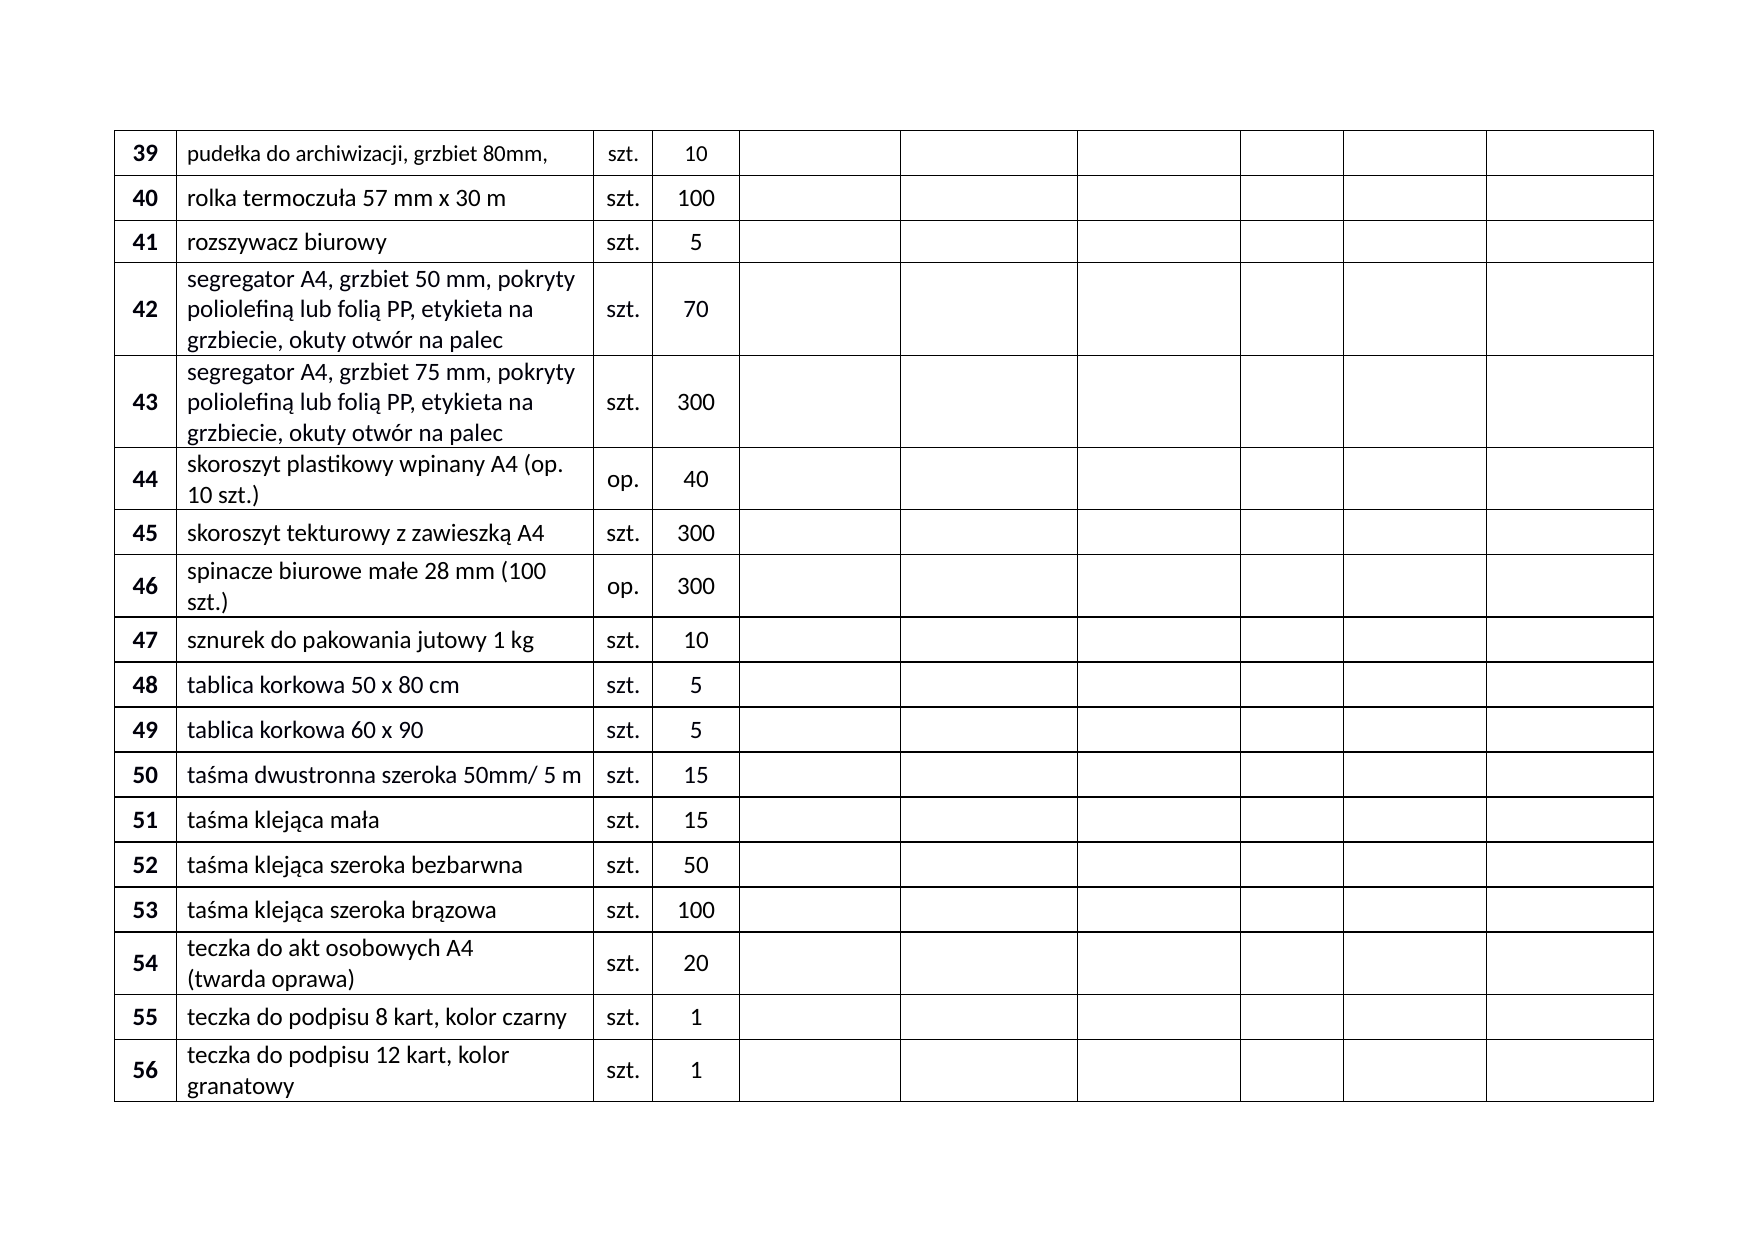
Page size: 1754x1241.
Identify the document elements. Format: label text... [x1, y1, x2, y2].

table_cell 5 [653, 663, 739, 706]
table_cell [901, 510, 1077, 554]
table_cell [740, 510, 900, 554]
table_cell szt. [594, 995, 652, 1038]
table_cell [1078, 1040, 1240, 1101]
table_cell [1487, 888, 1653, 931]
table_cell op. [594, 448, 652, 509]
table_cell 100 [653, 176, 739, 220]
table_cell szt. [594, 933, 652, 993]
table_cell [1078, 995, 1240, 1038]
table_cell [740, 221, 900, 262]
table_cell [1487, 843, 1653, 886]
table_cell 46 [115, 555, 176, 616]
table_cell [740, 356, 900, 447]
table_cell [1344, 618, 1486, 661]
table_cell 43 [115, 356, 176, 447]
table_cell [740, 995, 900, 1038]
table_cell szt. [594, 753, 652, 796]
table_cell szt. [594, 131, 652, 175]
table_cell [901, 933, 1077, 993]
table_cell taśma klejąca mała [177, 798, 593, 841]
table_cell [740, 663, 900, 706]
table_cell 70 [653, 263, 739, 354]
table_cell [901, 356, 1077, 447]
table_cell [1078, 448, 1240, 509]
table_cell [901, 176, 1077, 220]
table_cell teczka do akt osobowych A4 (twarda oprawa) [177, 933, 593, 993]
table_cell [1241, 176, 1343, 220]
table_cell [1487, 221, 1653, 262]
table_cell 1 [653, 1040, 739, 1101]
table_cell [1344, 1040, 1486, 1101]
table_cell [740, 131, 900, 175]
table_cell [1078, 555, 1240, 616]
table_cell [1487, 510, 1653, 554]
table_cell [740, 888, 900, 931]
table_cell 39 [115, 131, 176, 175]
table_cell [1487, 555, 1653, 616]
table_cell [1344, 510, 1486, 554]
table_cell [1344, 448, 1486, 509]
table_cell 10 [653, 618, 739, 661]
table_cell 5 [653, 708, 739, 751]
table_cell teczka do podpisu 12 kart, kolor granatowy [177, 1040, 593, 1101]
table_cell [1344, 131, 1486, 175]
table_cell 52 [115, 843, 176, 886]
table_cell [1241, 510, 1343, 554]
table_cell [1344, 753, 1486, 796]
table_cell [740, 1040, 900, 1101]
table_cell [1241, 708, 1343, 751]
table_cell szt. [594, 510, 652, 554]
table_cell [1078, 618, 1240, 661]
table_cell [1078, 176, 1240, 220]
table_cell 54 [115, 933, 176, 993]
table_cell [901, 618, 1077, 661]
table_cell rozszywacz biurowy [177, 221, 593, 262]
table_cell [740, 843, 900, 886]
table_cell [901, 263, 1077, 354]
table_cell pudełka do archiwizacji, grzbiet 80mm, [177, 131, 593, 175]
table_cell [1241, 221, 1343, 262]
table_cell 56 [115, 1040, 176, 1101]
table_cell 20 [653, 933, 739, 993]
table_cell [1487, 995, 1653, 1038]
table_cell [1487, 448, 1653, 509]
table_cell [901, 708, 1077, 751]
table_cell szt. [594, 176, 652, 220]
table_cell 45 [115, 510, 176, 554]
table_cell [901, 663, 1077, 706]
table_cell [1241, 1040, 1343, 1101]
table_cell [1078, 356, 1240, 447]
table_cell 53 [115, 888, 176, 931]
table_cell rolka termoczuła 57 mm x 30 m [177, 176, 593, 220]
table_cell [1241, 263, 1343, 354]
table_cell [1241, 933, 1343, 993]
table_cell 1 [653, 995, 739, 1038]
table_cell [740, 933, 900, 993]
table_cell 40 [115, 176, 176, 220]
table_cell [901, 448, 1077, 509]
table_cell tablica korkowa 60 x 90 [177, 708, 593, 751]
table_cell [1487, 176, 1653, 220]
table_cell [1344, 995, 1486, 1038]
table_cell [740, 176, 900, 220]
table_cell 47 [115, 618, 176, 661]
table_cell [1344, 663, 1486, 706]
table_cell [1241, 131, 1343, 175]
table_cell [1241, 618, 1343, 661]
table_cell taśma dwustronna szeroka 50mm/ 5 m [177, 753, 593, 796]
table_cell [1241, 798, 1343, 841]
table_cell skoroszyt tekturowy z zawieszką A4 [177, 510, 593, 554]
table_cell [1078, 663, 1240, 706]
table_cell 10 [653, 131, 739, 175]
table_cell [1487, 1040, 1653, 1101]
table_cell [1487, 356, 1653, 447]
table_cell [740, 708, 900, 751]
table_cell [1078, 753, 1240, 796]
table_cell 100 [653, 888, 739, 931]
table_cell [1487, 263, 1653, 354]
table_cell [901, 555, 1077, 616]
table_cell [1487, 131, 1653, 175]
table_cell [1078, 221, 1240, 262]
table_cell 50 [653, 843, 739, 886]
table_cell [901, 843, 1077, 886]
table_cell [1078, 888, 1240, 931]
table_cell szt. [594, 888, 652, 931]
table_cell [1241, 995, 1343, 1038]
table_cell [1344, 263, 1486, 354]
table_cell 300 [653, 510, 739, 554]
table_cell [1344, 798, 1486, 841]
table_cell 42 [115, 263, 176, 354]
table_cell [901, 888, 1077, 931]
table_cell szt. [594, 618, 652, 661]
table_cell 5 [653, 221, 739, 262]
table_cell [901, 798, 1077, 841]
table_cell szt. [594, 663, 652, 706]
table_cell [1078, 708, 1240, 751]
table_cell [1078, 131, 1240, 175]
table_cell szt. [594, 1040, 652, 1101]
table_cell 40 [653, 448, 739, 509]
table_cell [901, 995, 1077, 1038]
table_cell sznurek do pakowania jutowy 1 kg [177, 618, 593, 661]
table_cell [1078, 510, 1240, 554]
table_cell [1241, 888, 1343, 931]
table_cell [1487, 933, 1653, 993]
table_cell 300 [653, 555, 739, 616]
table_cell teczka do podpisu 8 kart, kolor czarny [177, 995, 593, 1038]
table_cell 48 [115, 663, 176, 706]
table_cell [1487, 708, 1653, 751]
table_cell 41 [115, 221, 176, 262]
table_cell taśma klejąca szeroka bezbarwna [177, 843, 593, 886]
table_cell [1344, 176, 1486, 220]
table_cell szt. [594, 798, 652, 841]
table_cell [901, 753, 1077, 796]
table_cell [1078, 263, 1240, 354]
table_cell [1241, 356, 1343, 447]
table_cell [1078, 798, 1240, 841]
table_cell tablica korkowa 50 x 80 cm [177, 663, 593, 706]
table_cell szt. [594, 263, 652, 354]
table_cell [1344, 708, 1486, 751]
table_cell 300 [653, 356, 739, 447]
table_cell [740, 263, 900, 354]
table_cell 15 [653, 798, 739, 841]
table_cell [740, 753, 900, 796]
table_cell [1487, 798, 1653, 841]
table_cell [1241, 448, 1343, 509]
table_cell [740, 555, 900, 616]
table_cell [1344, 221, 1486, 262]
table_cell segregator A4, grzbiet 75 mm, pokryty poliolefiną lub folią PP, etykieta na grzbiecie, okuty otwór na palec [177, 356, 593, 447]
table_cell spinacze biurowe małe 28 mm (100 szt.) [177, 555, 593, 616]
table_cell [1241, 663, 1343, 706]
table_cell [901, 131, 1077, 175]
table_cell [1344, 888, 1486, 931]
table_cell [1487, 663, 1653, 706]
table_cell [740, 798, 900, 841]
table_cell 55 [115, 995, 176, 1038]
table_cell [1241, 843, 1343, 886]
table_cell [1344, 933, 1486, 993]
table_cell [901, 1040, 1077, 1101]
table_cell taśma klejąca szeroka brązowa [177, 888, 593, 931]
table_cell [1241, 555, 1343, 616]
table_cell 51 [115, 798, 176, 841]
table_cell [740, 448, 900, 509]
table_cell [1344, 356, 1486, 447]
table_cell [740, 618, 900, 661]
table_cell [1487, 753, 1653, 796]
table_cell 49 [115, 708, 176, 751]
table_cell 15 [653, 753, 739, 796]
table_cell szt. [594, 221, 652, 262]
table_cell [1344, 555, 1486, 616]
table_cell segregator A4, grzbiet 50 mm, pokryty poliolefiną lub folią PP, etykieta na grzbiecie, okuty otwór na palec [177, 263, 593, 354]
table_cell skoroszyt plastikowy wpinany A4 (op. 10 szt.) [177, 448, 593, 509]
table_cell 44 [115, 448, 176, 509]
table_cell szt. [594, 356, 652, 447]
table_cell [1078, 933, 1240, 993]
table_cell [1241, 753, 1343, 796]
table_cell szt. [594, 843, 652, 886]
table_cell [1344, 843, 1486, 886]
table_cell [901, 221, 1077, 262]
table_cell szt. [594, 708, 652, 751]
table_cell op. [594, 555, 652, 616]
table_cell 50 [115, 753, 176, 796]
table_cell [1078, 843, 1240, 886]
table_cell [1487, 618, 1653, 661]
